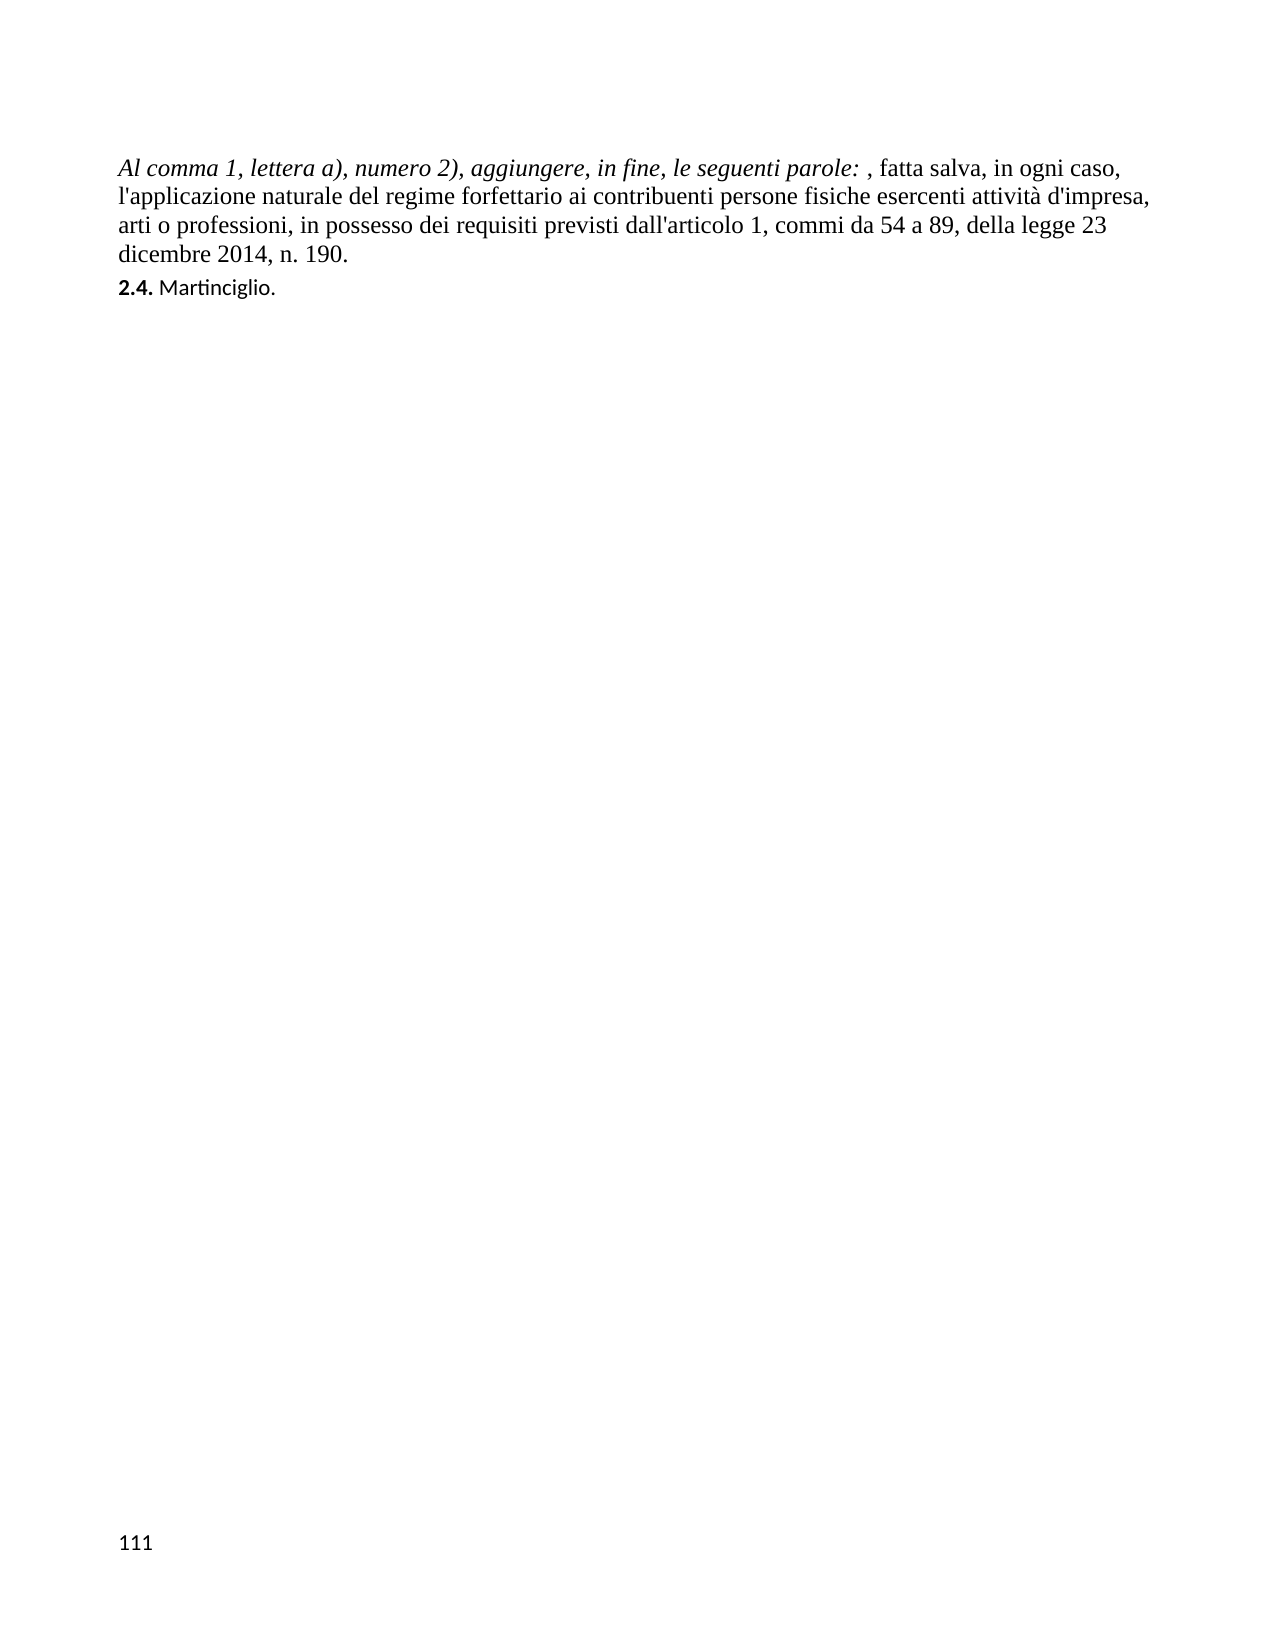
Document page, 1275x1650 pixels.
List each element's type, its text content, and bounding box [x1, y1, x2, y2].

text 2.4. Martinciglio. [118, 273, 1157, 301]
text Al comma 1, lettera a), numero 2), aggiungere, in fine, le seguenti parole: , fatta salva, in ogni caso, l'applicazione naturale del regime forfettario ai contribuenti persone fisiche esercenti attività d'impresa, arti o professioni, in possesso dei requisiti previsti dall'articolo 1, commi da 54 a 89, della legge 23 dicembre 2014, n. 190. [118, 153, 1157, 268]
